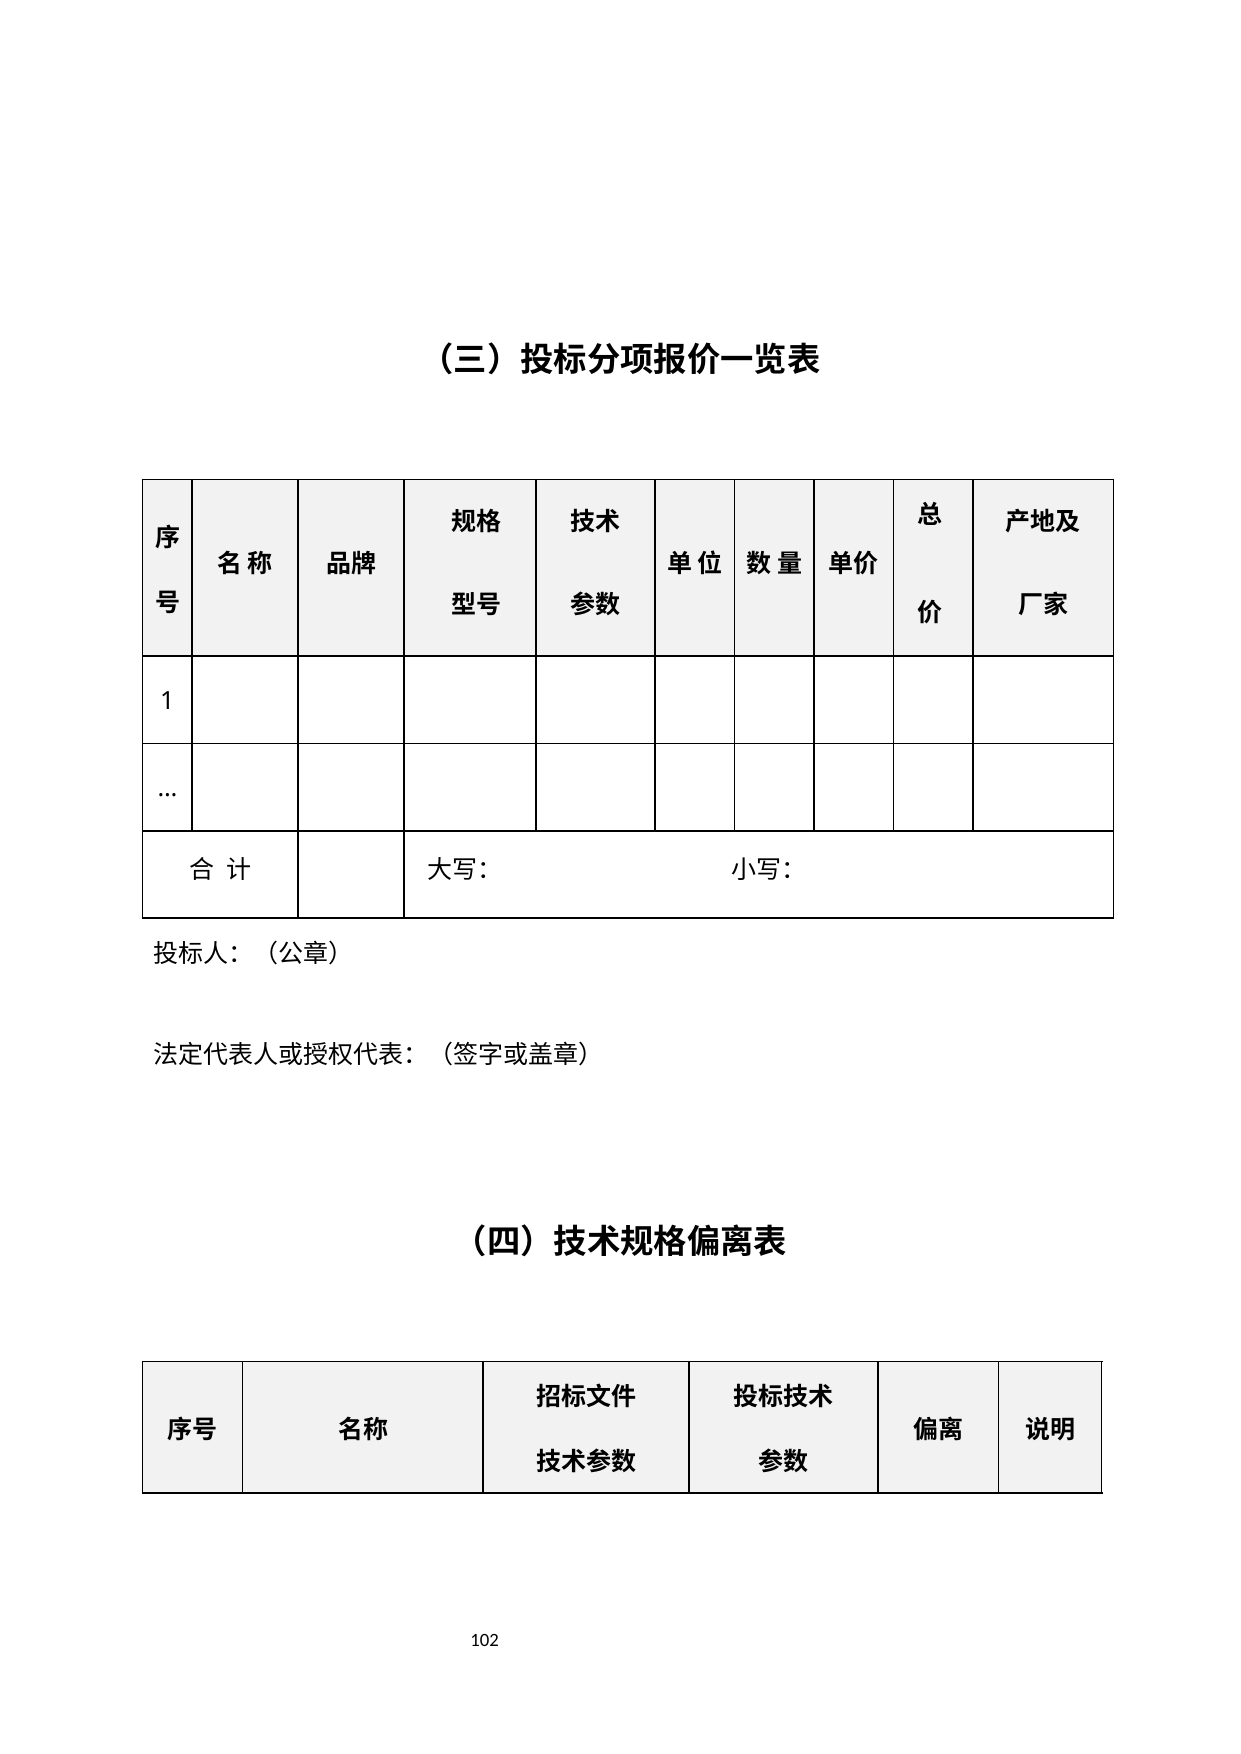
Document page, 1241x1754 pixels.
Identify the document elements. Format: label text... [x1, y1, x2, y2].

table_header 技术 参数 [537, 480, 654, 655]
table_cell … [143, 744, 191, 830]
text （四）技术规格偏离表 [153, 1207, 1087, 1272]
table_header 数 量 [735, 480, 813, 655]
table_cell [894, 744, 972, 830]
table_cell [193, 744, 297, 830]
table_header 投标技术 参数 [690, 1362, 877, 1492]
table_cell [405, 657, 535, 742]
table_cell [656, 744, 734, 830]
table_cell [537, 744, 654, 830]
table_header 说明 [999, 1362, 1101, 1492]
table_cell [974, 657, 1113, 742]
table_cell [735, 657, 813, 742]
table_header 招标文件 技术参数 [484, 1362, 688, 1492]
table_header 名 称 [193, 480, 297, 655]
table_header 序号 [143, 1362, 242, 1492]
table_header 单价 [815, 480, 893, 655]
text （三）投标分项报价一览表 [153, 324, 1087, 389]
table_cell [815, 744, 893, 830]
table_header 规格 型号 [405, 480, 535, 655]
table_header 品牌 [299, 480, 403, 655]
text 法定代表人或授权代表：（签字或盖章） [153, 1020, 1087, 1085]
table_cell [735, 744, 813, 830]
table_header 名称 [243, 1362, 482, 1492]
table_header 产地及 厂家 [974, 480, 1113, 655]
table_cell [405, 744, 535, 830]
table_cell [299, 657, 403, 742]
table_cell [193, 657, 297, 742]
table_cell [299, 832, 403, 917]
table_cell [815, 657, 893, 742]
table_cell 合 计 [143, 832, 297, 917]
table_cell 大写： 小写： [405, 832, 1113, 917]
table_header 偏离 [879, 1362, 998, 1492]
text 投标人：（公章） [153, 919, 1087, 984]
table_header 序号 [143, 480, 191, 655]
table_cell [299, 744, 403, 830]
table_cell 1 [143, 657, 191, 742]
table_header 总价 [894, 480, 972, 655]
table_cell [894, 657, 972, 742]
table_cell [537, 657, 654, 742]
table_cell [656, 657, 734, 742]
table_cell [974, 744, 1113, 830]
table_header 单 位 [656, 480, 734, 655]
